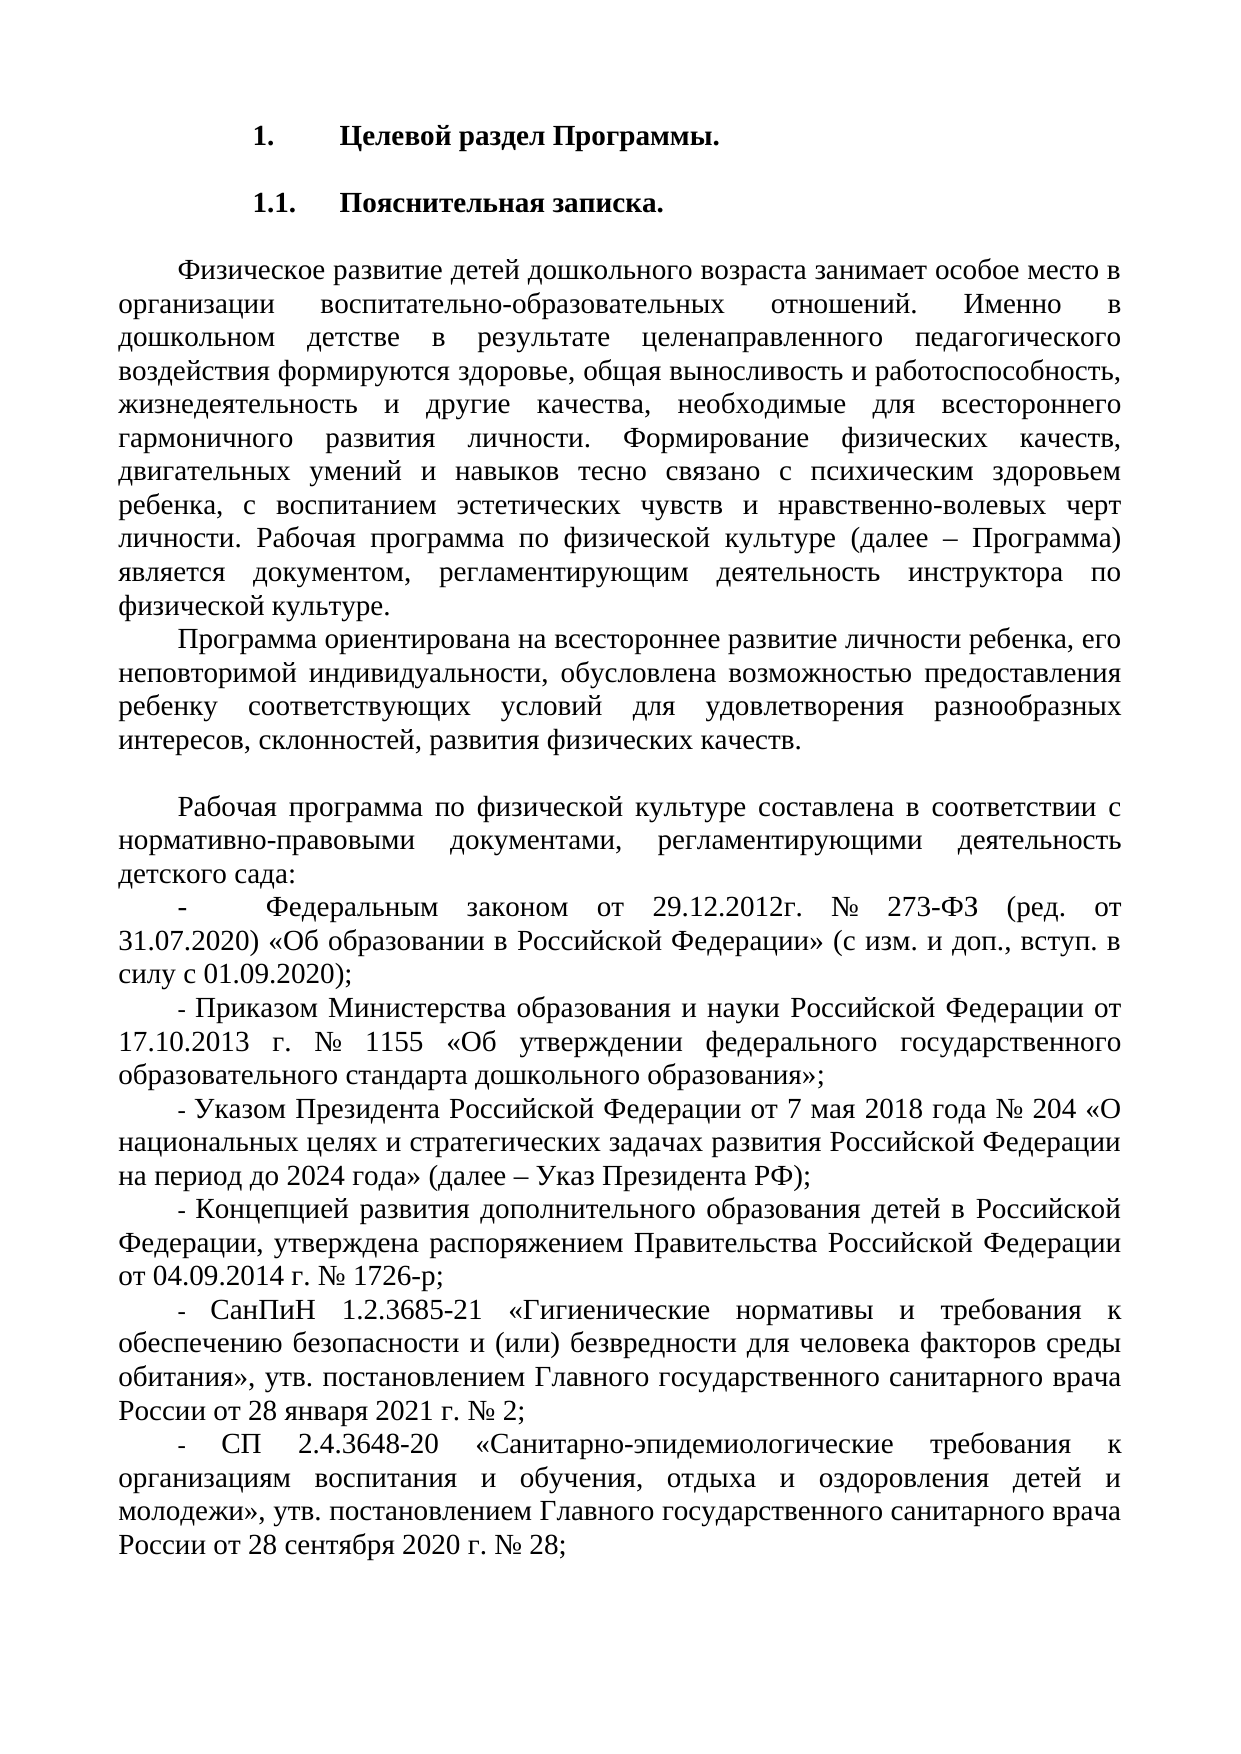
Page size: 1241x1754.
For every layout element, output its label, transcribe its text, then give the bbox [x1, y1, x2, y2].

text - Указом Президента Российской Федерации от 7 мая 2018 года № 204 «О национальных целях и стратегических задачах развития Российской Федерации на период до 2024 года» (далее – Указ Президента РФ); [118, 1091, 1122, 1191]
text - СП 2.4.3648-20 «Санитарно-эпидемиологические требования к организациям воспитания и обучения, отдыха и оздоровления детей и молодежи», утв. постановлением Главного государственного санитарного врача России от 28 сентября 2020 г. № 28; [118, 1426, 1122, 1560]
text - СанПиН 1.2.3685-21 «Гигиенические нормативы и требования к обеспечению безопасности и (или) безвредности для человека факторов среды обитания», утв. постановлением Главного государственного санитарного врача России от 28 января 2021 г. № 2; [118, 1292, 1122, 1426]
text - Федеральным законом от 29.12.2012г. № 273-ФЗ (ред. от 31.07.2020) «Об образовании в Российской Федерации» (с изм. и доп., вступ. в силу с 01.09.2020); [118, 889, 1122, 990]
list Целевой раздел Программы. [193, 118, 1122, 152]
text - Приказом Министерства образования и науки Российской Федерации от 17.10.2013 г. № 1155 «Об утверждении федерального государственного образовательного стандарта дошкольного образования»; [118, 990, 1122, 1091]
list Программа ориентирована на всестороннее развитие личности ребенка, его неповторимой индивидуальности, обусловлена возможностью предоставления ребенку соответствующих условий для удовлетворения разнообразных интересов, склонностей, развития физических качеств. [118, 621, 1122, 755]
list Физическое развитие детей дошкольного возраста занимает особое место в организации воспитательно-образовательных отношений. Именно в дошкольном детстве в результате целенаправленного педагогического воздействия формируются здоровье, общая выносливость и работоспособность, жизнедеятельность и другие качества, необходимые для всестороннего гармоничного развития личности. Формирование физических качеств, двигательных умений и навыков тесно связано с психическим здоровьем ребенка, с воспитанием эстетических чувств и нравственно-волевых черт личности. Рабочая программа по физической культуре (далее – Программа) является документом, регламентирующим деятельность инструктора по физической культуре. [118, 252, 1122, 621]
text - Концепцией развития дополнительного образования детей в Российской Федерации, утверждена распоряжением Правительства Российской Федерации от 04.09.2014 г. № 1726-р; [118, 1191, 1122, 1292]
list Пояснительная записка. [193, 185, 1122, 219]
list Рабочая программа по физической культуре составлена в соответствии с нормативно-правовыми документами, регламентирующими деятельность детского сада: [118, 789, 1122, 889]
